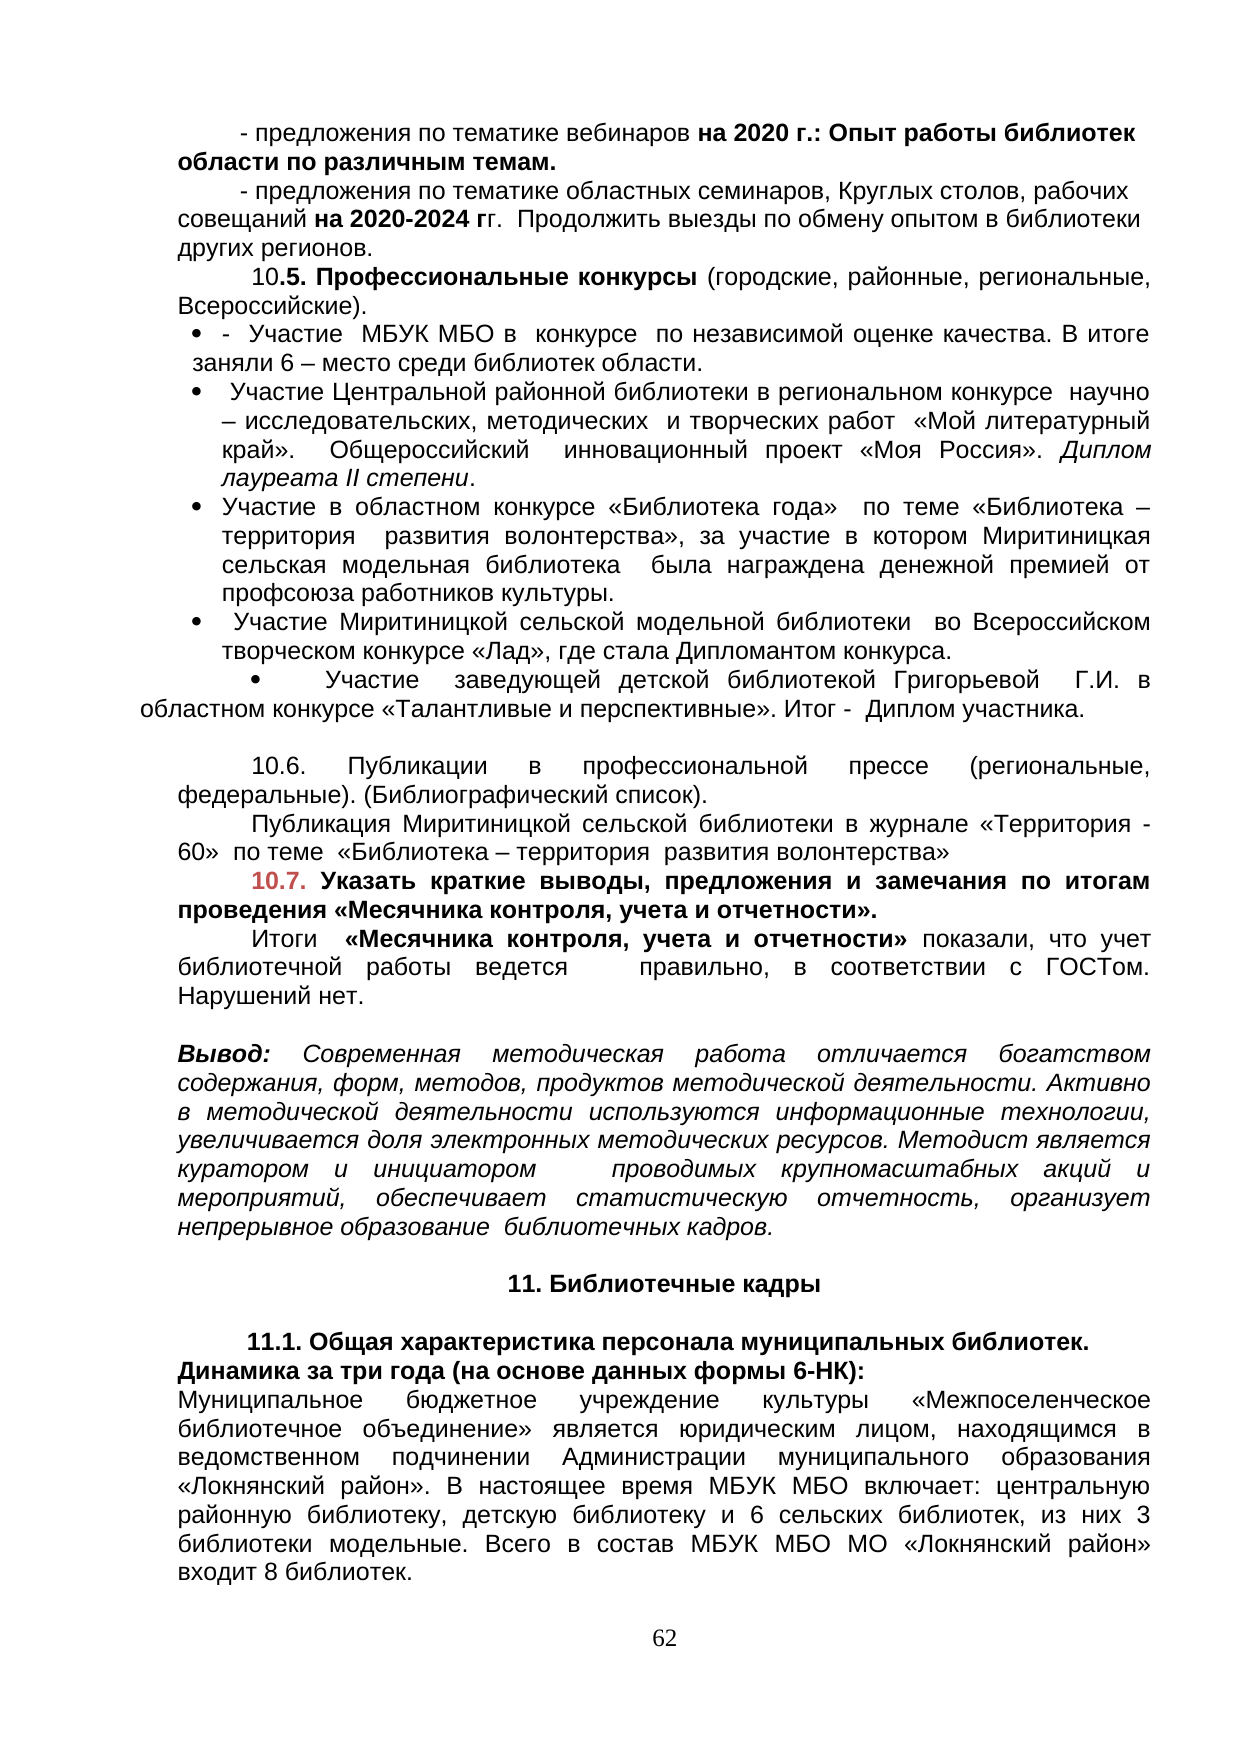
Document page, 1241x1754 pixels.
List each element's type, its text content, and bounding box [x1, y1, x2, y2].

subtitle 11. Библиотечные кадры [177, 1269, 1152, 1298]
text Итоги «Месячника контроля, учета и отчетности» показали, что учет библиотечной работы ведется правильно, в соответствии с ГОСТом. Нарушений нет. [177, 924, 1152, 1010]
text - предложения по тематике областных семинаров, Круглых столов, рабочих совещаний на 2020-2024 гг. Продолжить выезды по обмену опытом в библиотеки других регионов. [177, 176, 1152, 262]
text Публикация Миритиницкой сельской библиотеки в журнале «Территория -60» по теме «Библиотека – территория развития волонтерства» [177, 809, 1152, 866]
text 10.6. Публикации в профессиональной прессе (региональные, федеральные). (Библиографический список). [177, 751, 1152, 809]
subtitle Вывод: Современная методическая работа отличается богатством содержания, форм, методов, продуктов методической деятельности. Активно в методической деятельности используются информационные технологии, увеличивается доля электронных методических ресурсов. Методист является куратором и инициатором проводимых крупномасштабных акций и мероприятий, обеспечивает статистическую отчетность, организует непрерывное образование библиотечных кадров. [177, 1039, 1152, 1240]
text 10.5. Профессиональные конкурсы (городские, районные, региональные, Всероссийские). [177, 262, 1152, 319]
list Участие в областном конкурсе «Библиотека года» по теме «Библиотека – территория развития волонтерства», за участие в котором Миритиницкая сельская модельная библиотека была награждена денежной премией от профсоюза работников культуры. [192, 492, 1152, 607]
list Участие Миритиницкой сельской модельной библиотеки во Всероссийском творческом конкурсе «Лад», где стала Дипломантом конкурса. [192, 607, 1152, 665]
text 10.7. Указать краткие выводы, предложения и замечания по итогам проведения «Месячника контроля, учета и отчетности». [177, 866, 1152, 924]
list Участие заведующей детской библиотекой Григорьевой Г.И. в областном конкурсе «Талантливые и перспективные». Итог - Диплом участника. [140, 665, 1152, 722]
list - Участие МБУК МБО в конкурсе по независимой оценке качества. В итоге заняли 6 – место среди библиотек области. [192, 319, 1152, 377]
text - предложения по тематике вебинаров на .: Опыт работы библиотек области по различным темам. [177, 118, 1152, 176]
list Участие Центральной районной библиотеки в региональном конкурсе научно – исследовательских, методических и творческих работ «Мой литературный край». Общероссийский инновационный проект «Моя Россия». Диплом лауреата II степени. [192, 377, 1152, 492]
text Муниципальное бюджетное учреждение культуры «Межпоселенческое библиотечное объединение» является юридическим лицом, находящимся в ведомственном подчинении Администрации муниципального образования «Локнянский район». В настоящее время МБУК МБО включает: центральную районную библиотеку, детскую библиотеку и 6 сельских библиотек, из них 3 библиотеки модельные. Всего в состав МБУК МБО МО «Локнянский район» входит 8 библиотек. [177, 1385, 1152, 1586]
text 11.1. Общая характеристика персонала муниципальных библиотек. Динамика за три года (на основе данных формы 6-НК): [177, 1327, 1152, 1385]
